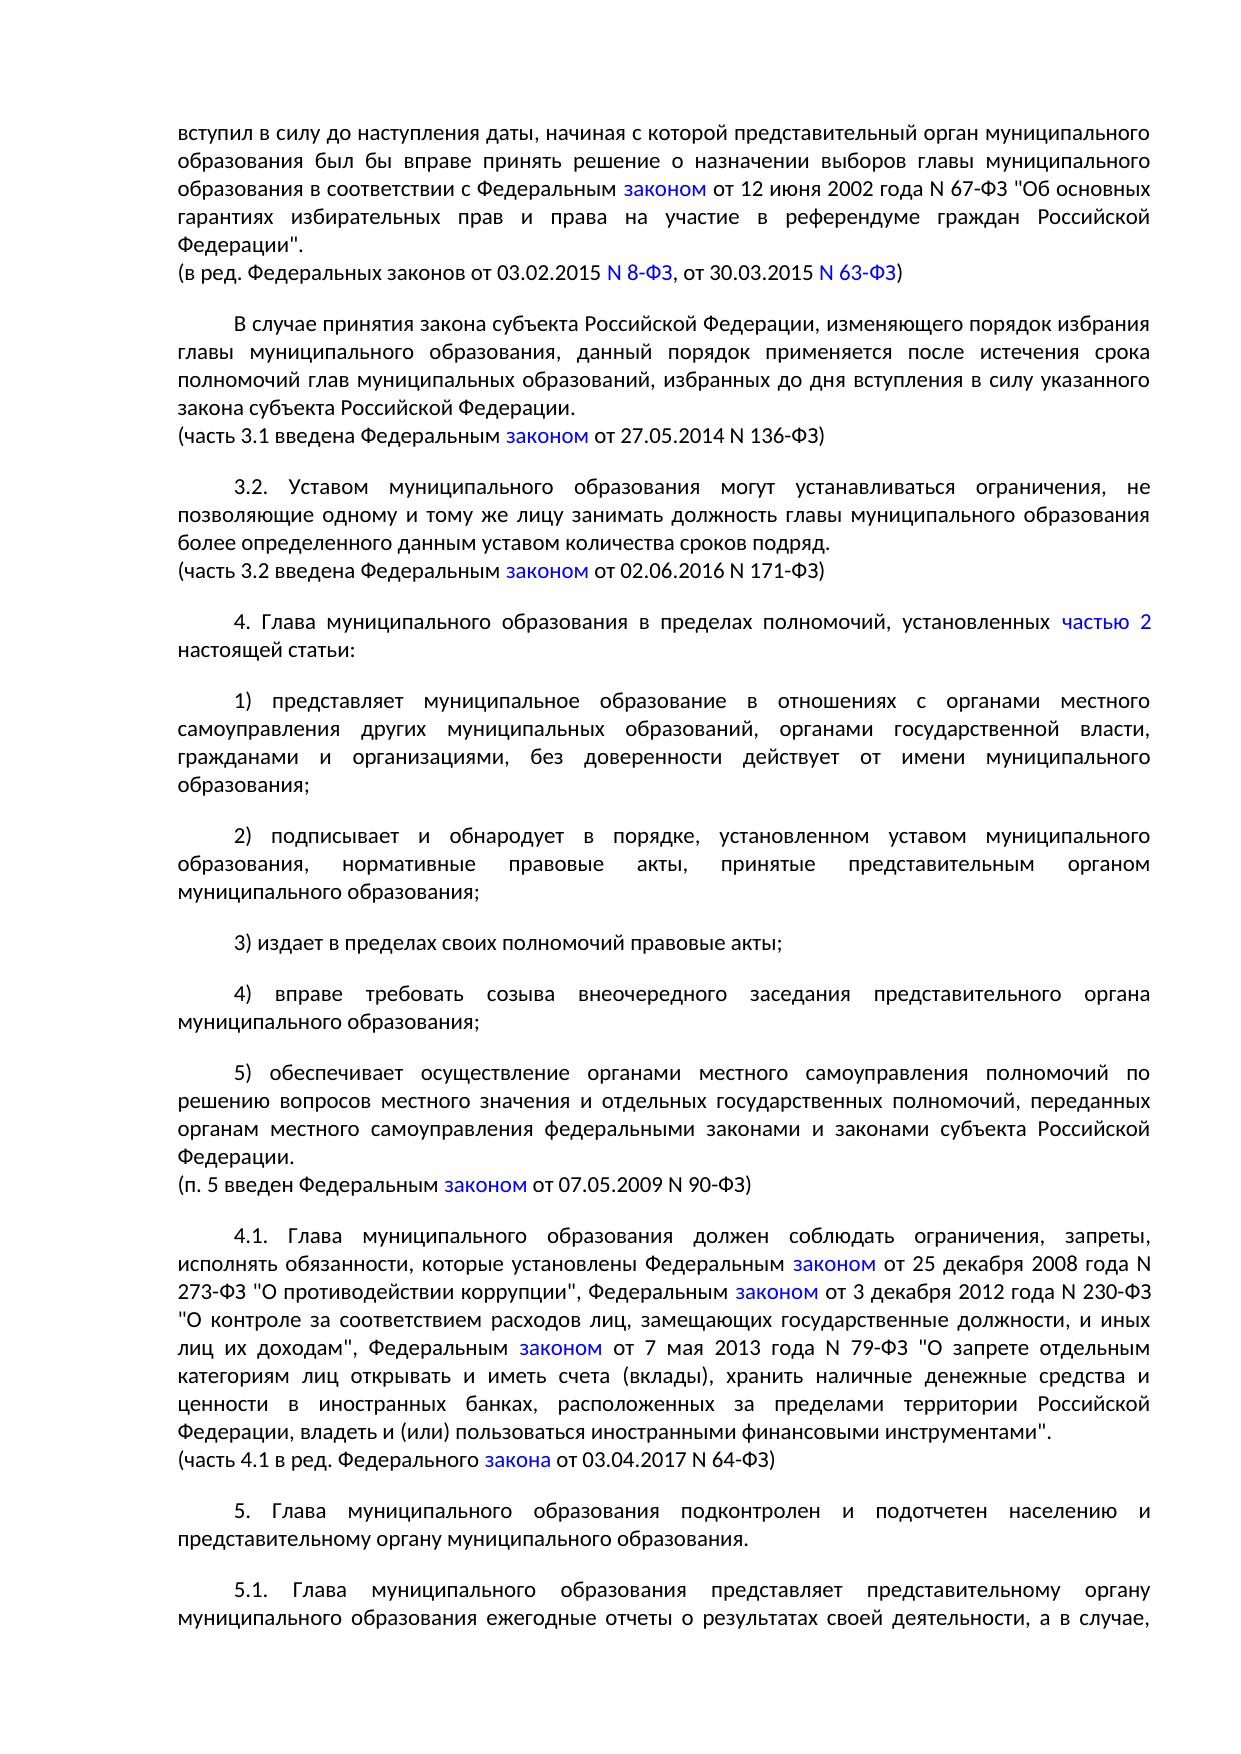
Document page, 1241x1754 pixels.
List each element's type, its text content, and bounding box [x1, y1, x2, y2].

text 5) обеспечивает осуществление органами местного самоуправления полномочий по решению вопросов местного значения и отдельных государственных полномочий, переданных органам местного самоуправления федеральными законами и законами субъекта Российской Федерации. [177, 1058, 1152, 1170]
text 4. Глава муниципального образования в пределах полномочий, установленных частью 2 настоящей статьи: [177, 607, 1152, 663]
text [177, 1575, 1152, 1631]
text 2) подписывает и обнародует в порядке, установленном уставом муниципального образования, нормативные правовые акты, принятые представительным органом муниципального образования; [177, 821, 1152, 905]
text 4.1. Глава муниципального образования должен соблюдать ограничения, запреты, исполнять обязанности, которые установлены Федеральным законом от 25 декабря 2008 года N 273-ФЗ "О противодействии коррупции", Федеральным законом от 3 декабря 2012 года N 230-ФЗ "О контроле за соответствием расходов лиц, замещающих государственные должности, и иных лиц их доходам", Федеральным законом от 7 мая 2013 года N 79-ФЗ "О запрете отдельным категориям лиц открывать и иметь счета (вклады), хранить наличные денежные средства и ценности в иностранных банках, расположенных за пределами территории Российской Федерации, владеть и (или) пользоваться иностранными финансовыми инструментами". [177, 1221, 1152, 1445]
text (п. 5 введен Федеральным законом от 07.05.2009 N 90-ФЗ) [177, 1170, 1152, 1198]
text (часть 3.1 введена Федеральным законом от 27.05.2014 N 136-ФЗ) [177, 421, 1152, 449]
text 4) вправе требовать созыва внеочередного заседания представительного органа муниципального образования; [177, 979, 1152, 1035]
text 1) представляет муниципальное образование в отношениях с органами местного самоуправления других муниципальных образований, органами государственной власти, гражданами и организациями, без доверенности действует от имени муниципального образования; [177, 686, 1152, 798]
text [177, 118, 1152, 258]
text (часть 3.2 введена Федеральным законом от 02.06.2016 N 171-ФЗ) [177, 556, 1152, 584]
text В случае принятия закона субъекта Российской Федерации, изменяющего порядок избрания главы муниципального образования, данный порядок применяется после истечения срока полномочий глав муниципальных образований, избранных до дня вступления в силу указанного закона субъекта Российской Федерации. [177, 309, 1152, 421]
text 3) издает в пределах своих полномочий правовые акты; [177, 928, 1152, 956]
text 5. Глава муниципального образования подконтролен и подотчетен населению и представительному органу муниципального образования. [177, 1496, 1152, 1552]
text (в ред. Федеральных законов от 03.02.2015 N 8-ФЗ, от 30.03.2015 N 63-ФЗ) [177, 258, 1152, 286]
text 3.2. Уставом муниципального образования могут устанавливаться ограничения, не позволяющие одному и тому же лицу занимать должность главы муниципального образования более определенного данным уставом количества сроков подряд. [177, 472, 1152, 556]
text (часть 4.1 в ред. Федерального закона от 03.04.2017 N 64-ФЗ) [177, 1445, 1152, 1473]
